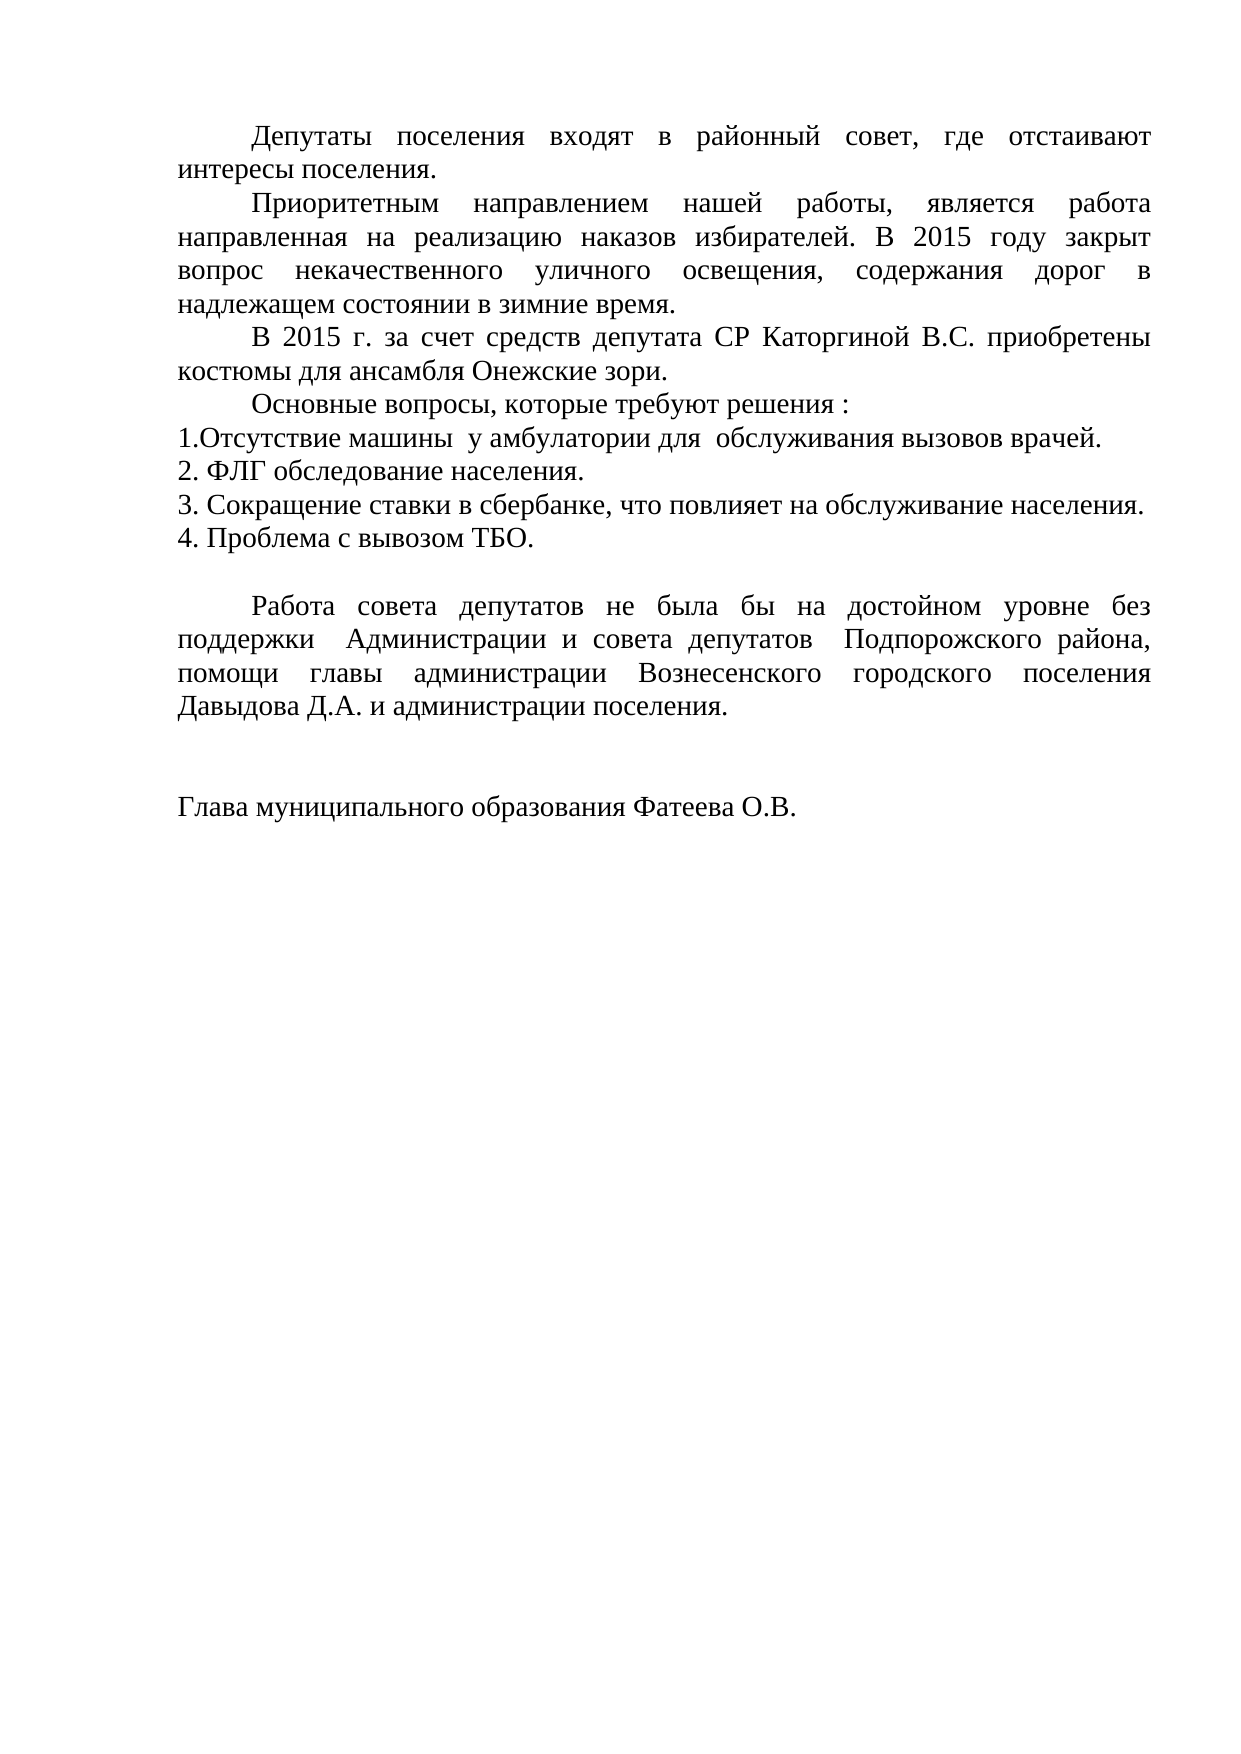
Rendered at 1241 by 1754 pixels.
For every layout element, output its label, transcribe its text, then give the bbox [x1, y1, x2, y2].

text Основные вопросы, которые требуют решения : [177, 386, 1152, 420]
text 3. Сокращение ставки в сбербанке, что повлияет на обслуживание населения. [177, 487, 1152, 521]
text В 2015 г. за счет средств депутата СР Каторгиной В.С. приобретены костюмы для ансамбля Онежские зори. [177, 319, 1152, 386]
text Депутаты поселения входят в районный совет, где отстаивают интересы поселения. [177, 118, 1152, 185]
text Приоритетным направлением нашей работы, является работа направленная на реализацию наказов избирателей. В 2015 году закрыт вопрос некачественного уличного освещения, содержания дорог в надлежащем состоянии в зимние время. [177, 185, 1152, 319]
text Глава муниципального образования Фатеева О.В. [177, 789, 1152, 822]
text 1.Отсутствие машины у амбулатории для обслуживания вызовов врачей. [177, 420, 1152, 453]
text 2. ФЛГ обследование населения. [177, 453, 1152, 487]
text Работа совета депутатов не была бы на достойном уровне без поддержки Администрации и совета депутатов Подпорожского района, помощи главы администрации Вознесенского городского поселения Давыдова Д.А. и администрации поселения. [177, 588, 1152, 722]
text 4. Проблема с вывозом ТБО. [177, 521, 1152, 554]
